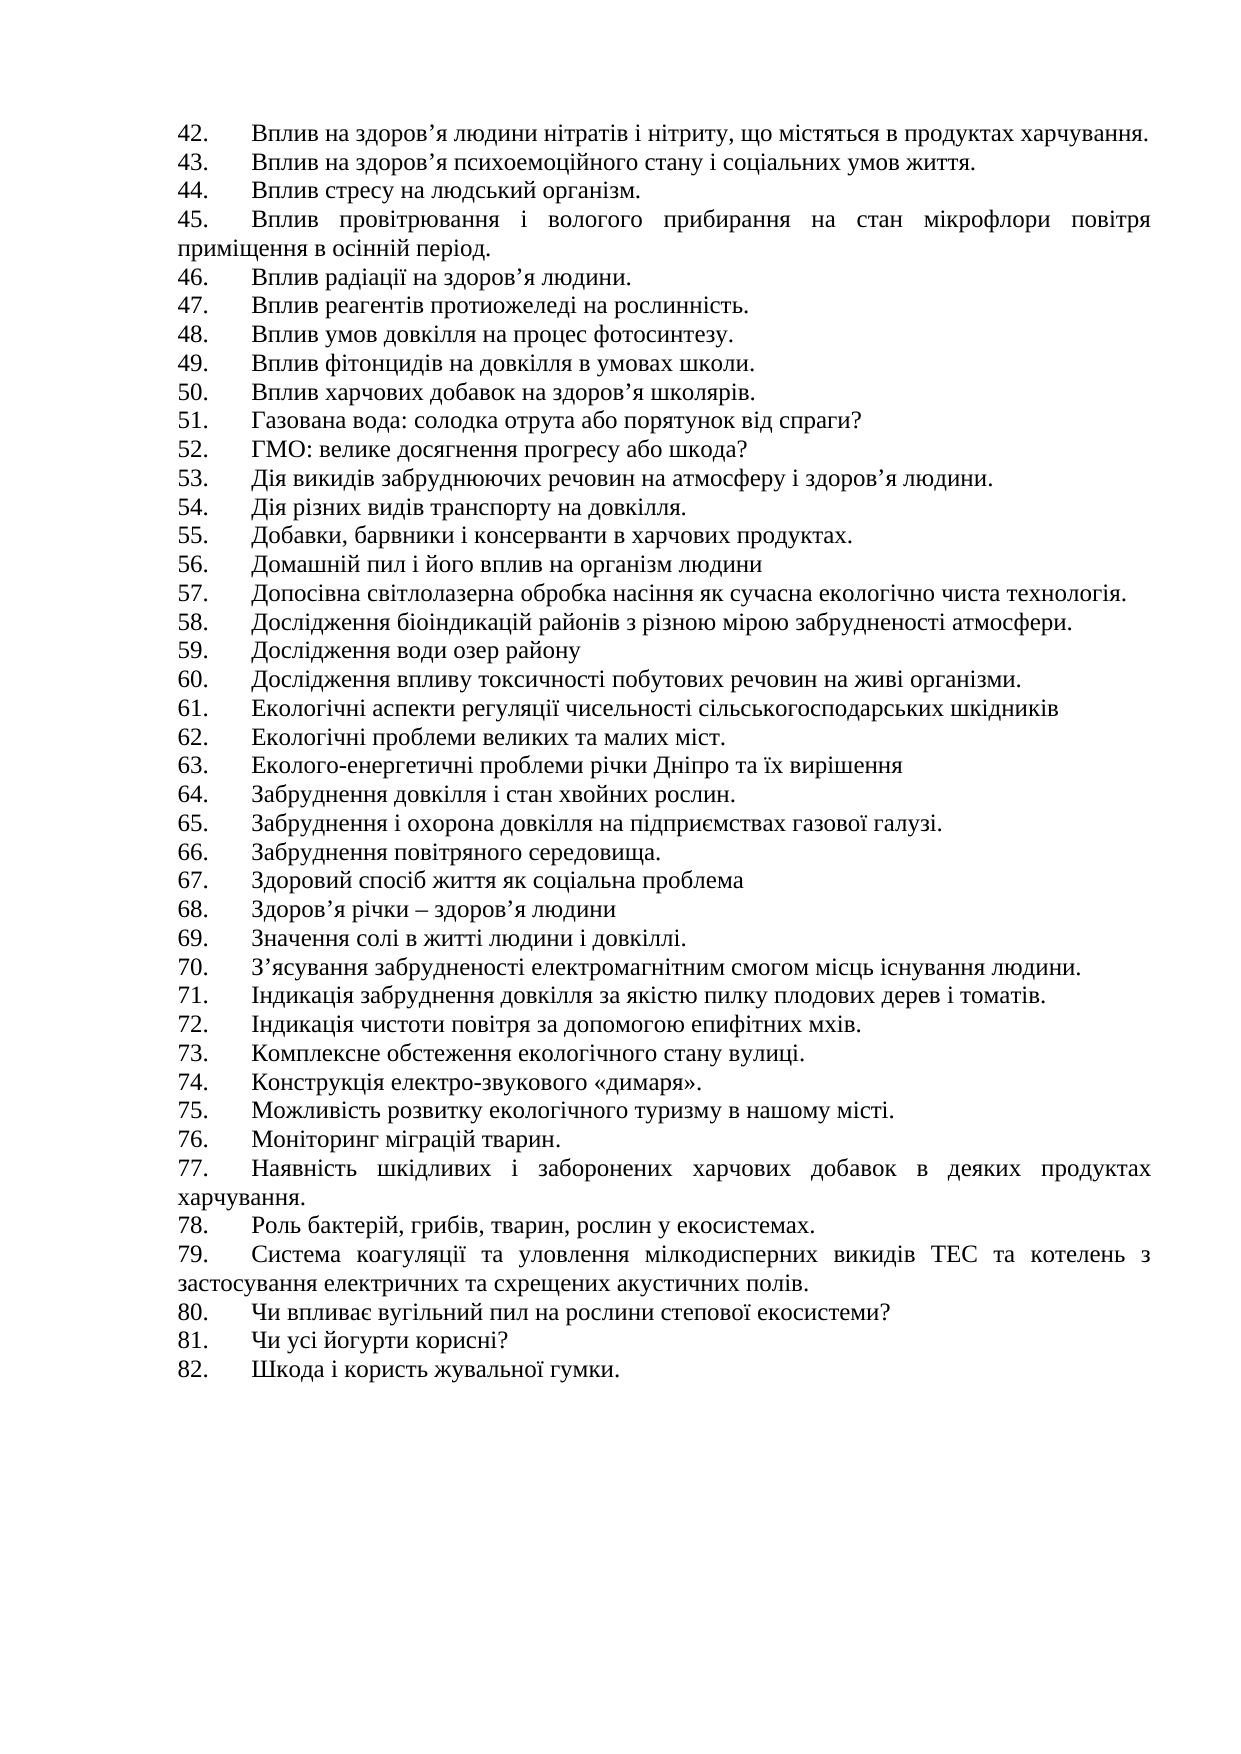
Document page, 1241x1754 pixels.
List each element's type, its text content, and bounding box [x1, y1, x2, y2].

text 69. Значення солі в житті людини і довкіллі. [177, 923, 1152, 952]
text 79. Система коагуляції та уловлення мілкодисперних викидів ТЕС та котелень з застосування електричних та схрещених акустичних полів. [177, 1239, 1152, 1297]
text 47. Вплив реагентів протиожеледі на рослинність. [177, 291, 1152, 319]
text 77. Наявність шкідливих і заборонених харчових добавок в деяких продуктах харчування. [177, 1153, 1152, 1211]
text 51. Газована вода: солодка отрута або порятунок від спраги? [177, 406, 1152, 434]
text 81. Чи усі йогурти корисні? [177, 1326, 1152, 1354]
text 63. Еколого-енергетичні проблеми річки Дніпро та їх вирішення [177, 751, 1152, 779]
text 82. Шкода і користь жувальної гумки. [177, 1354, 1152, 1383]
text 49. Вплив фітонцидів на довкілля в умовах школи. [177, 348, 1152, 377]
text 78. Роль бактерій, грибів, тварин, рослин у екосистемах. [177, 1211, 1152, 1239]
text 75. Можливість розвитку екологічного туризму в нашому місті. [177, 1096, 1152, 1124]
text 52. ГМО: велике досягнення прогресу або шкода? [177, 434, 1152, 463]
text 62. Екологічні проблеми великих та малих міст. [177, 722, 1152, 751]
text 71. Індикація забруднення довкілля за якістю пилку плодових дерев і томатів. [177, 981, 1152, 1009]
text 73. Комплексне обстеження екологічного стану вулиці. [177, 1038, 1152, 1067]
text 55. Добавки, барвники і консерванти в харчових продуктах. [177, 521, 1152, 549]
text 61. Екологічні аспекти регуляції чисельності сільськогосподарських шкідників [177, 693, 1152, 722]
text 50. Вплив харчових добавок на здоров’я школярів. [177, 377, 1152, 406]
text 44. Вплив стресу на людський організм. [177, 176, 1152, 204]
text 45. Вплив провітрювання і вологого прибирання на стан мікрофлори повітря приміщення в осінній період. [177, 204, 1152, 262]
text 80. Чи впливає вугільний пил на рослини степової екосистеми? [177, 1297, 1152, 1326]
text 76. Моніторинг міграцій тварин. [177, 1124, 1152, 1153]
text 74. Конструкція електро-звукового «димаря». [177, 1067, 1152, 1096]
text 42. Вплив на здоров’я людини нітратів і нітриту, що містяться в продуктах харчування. [177, 118, 1152, 147]
text 43. Вплив на здоров’я психоемоційного стану і соціальних умов життя. [177, 147, 1152, 176]
text 68. Здоров’я річки – здоров’я людини [177, 894, 1152, 923]
text 56. Домашній пил і його вплив на організм людини [177, 549, 1152, 578]
text 59. Дослідження води озер району [177, 636, 1152, 664]
text 60. Дослідження впливу токсичності побутових речовин на живі організми. [177, 664, 1152, 693]
text 65. Забруднення і охорона довкілля на підприємствах газової галузі. [177, 808, 1152, 837]
text 72. Індикація чистоти повітря за допомогою епифітних мхів. [177, 1009, 1152, 1038]
text 57. Допосівна світлолазерна обробка насіння як сучасна екологічно чиста технологія. [177, 578, 1152, 607]
text 53. Дія викидів забруднюючих речовин на атмосферу і здоров’я людини. [177, 463, 1152, 492]
text 67. Здоровий спосіб життя як соціальна проблема [177, 866, 1152, 894]
text 46. Вплив радіації на здоров’я людини. [177, 262, 1152, 291]
text 48. Вплив умов довкілля на процес фотосинтезу. [177, 319, 1152, 348]
text 66. Забруднення повітряного середовища. [177, 837, 1152, 866]
text 54. Дія різних видів транспорту на довкілля. [177, 492, 1152, 521]
text 64. Забруднення довкілля і стан хвойних рослин. [177, 779, 1152, 808]
text 70. З’ясування забрудненості електромагнітним смогом місць існування людини. [177, 952, 1152, 981]
text 58. Дослідження біоіндикацій районів з різною мірою забрудненості атмосфери. [177, 607, 1152, 636]
